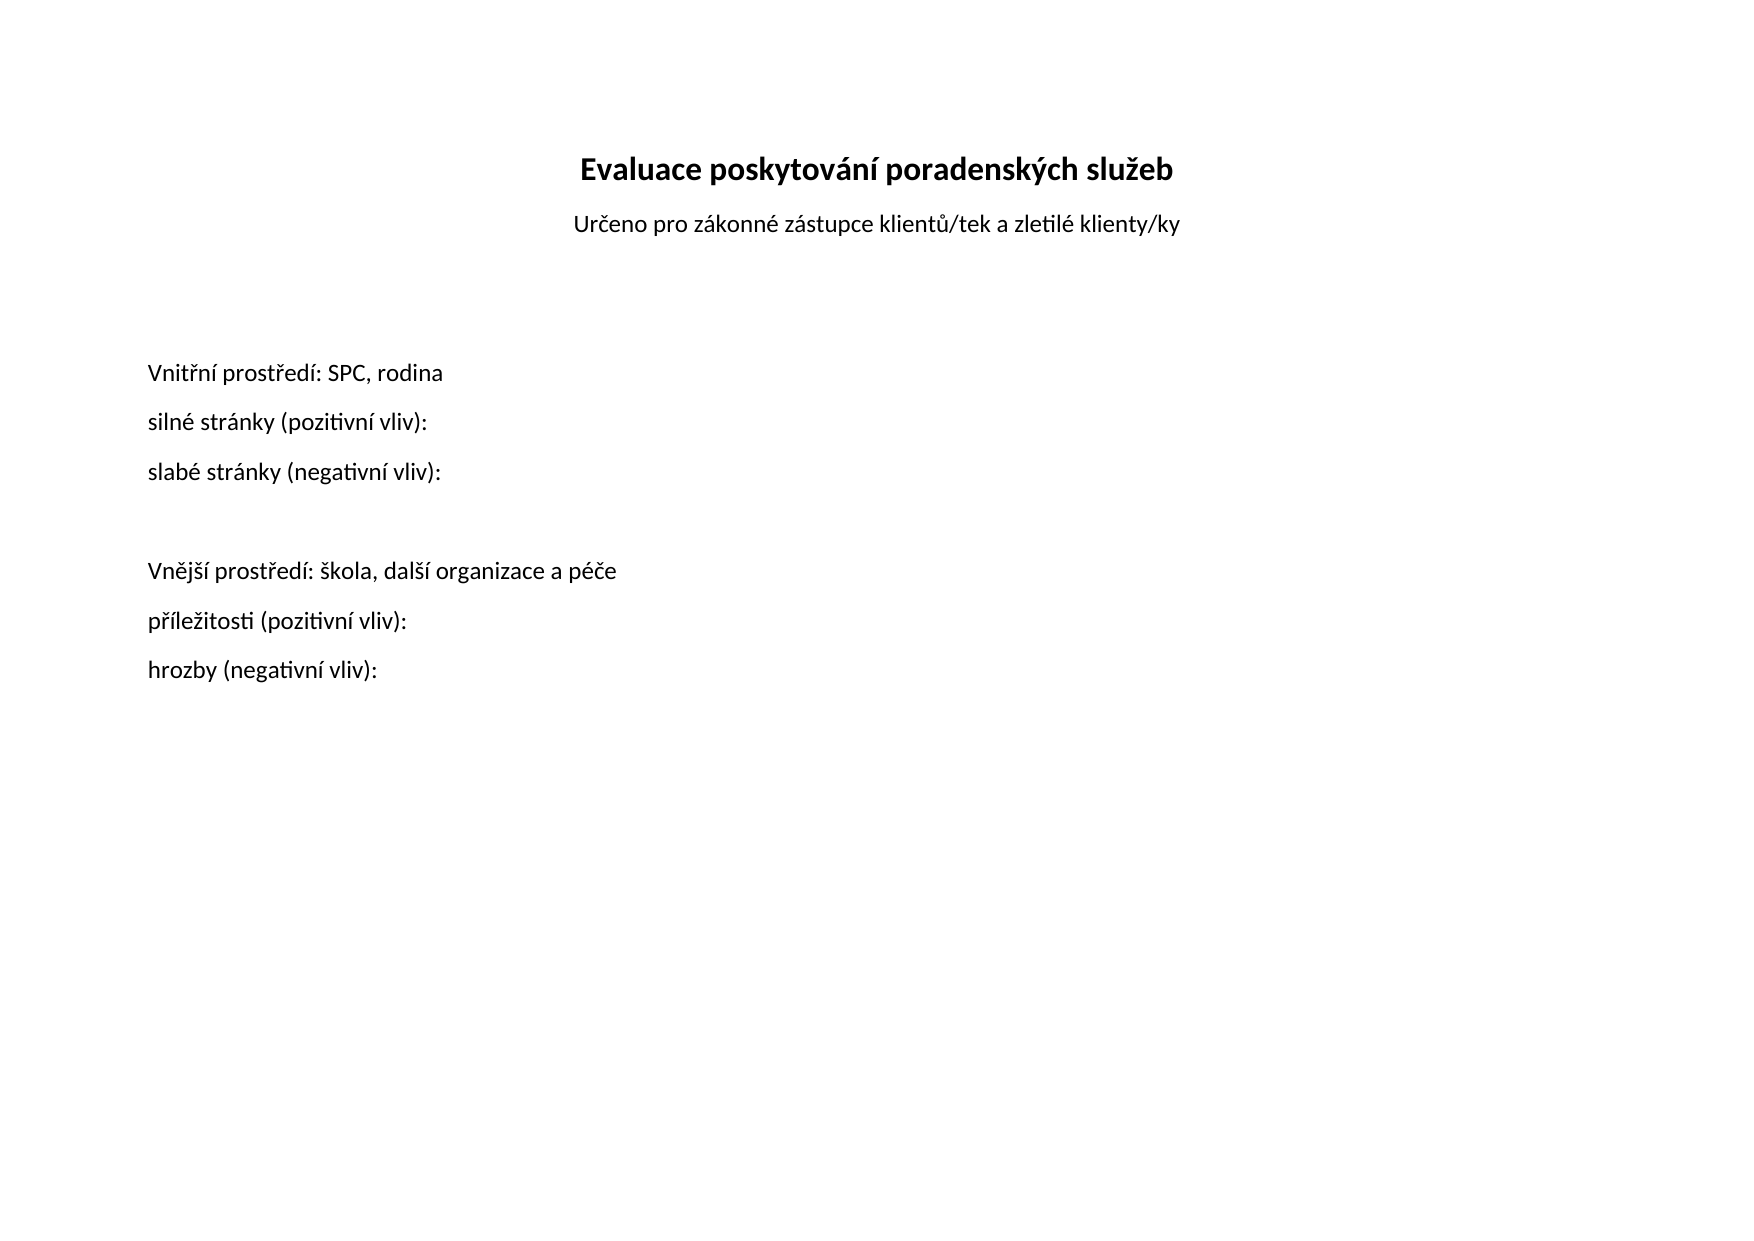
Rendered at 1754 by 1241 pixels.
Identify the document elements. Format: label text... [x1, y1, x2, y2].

text příležitosti (pozitivní vliv): [148, 605, 1606, 635]
text silné stránky (pozitivní vliv): [148, 407, 1606, 437]
text Vnější prostředí: škola, další organizace a péče [148, 555, 1606, 586]
text hrozby (negativní vliv): [148, 654, 1606, 685]
text Evaluace poskytování poradenských služeb [148, 148, 1606, 188]
text slabé stránky (negativní vliv): [148, 456, 1606, 487]
text Vnitřní prostředí: SPC, rodina [148, 357, 1606, 387]
text Určeno pro zákonné zástupce klientů/tek a zletilé klienty/ky [148, 208, 1606, 239]
